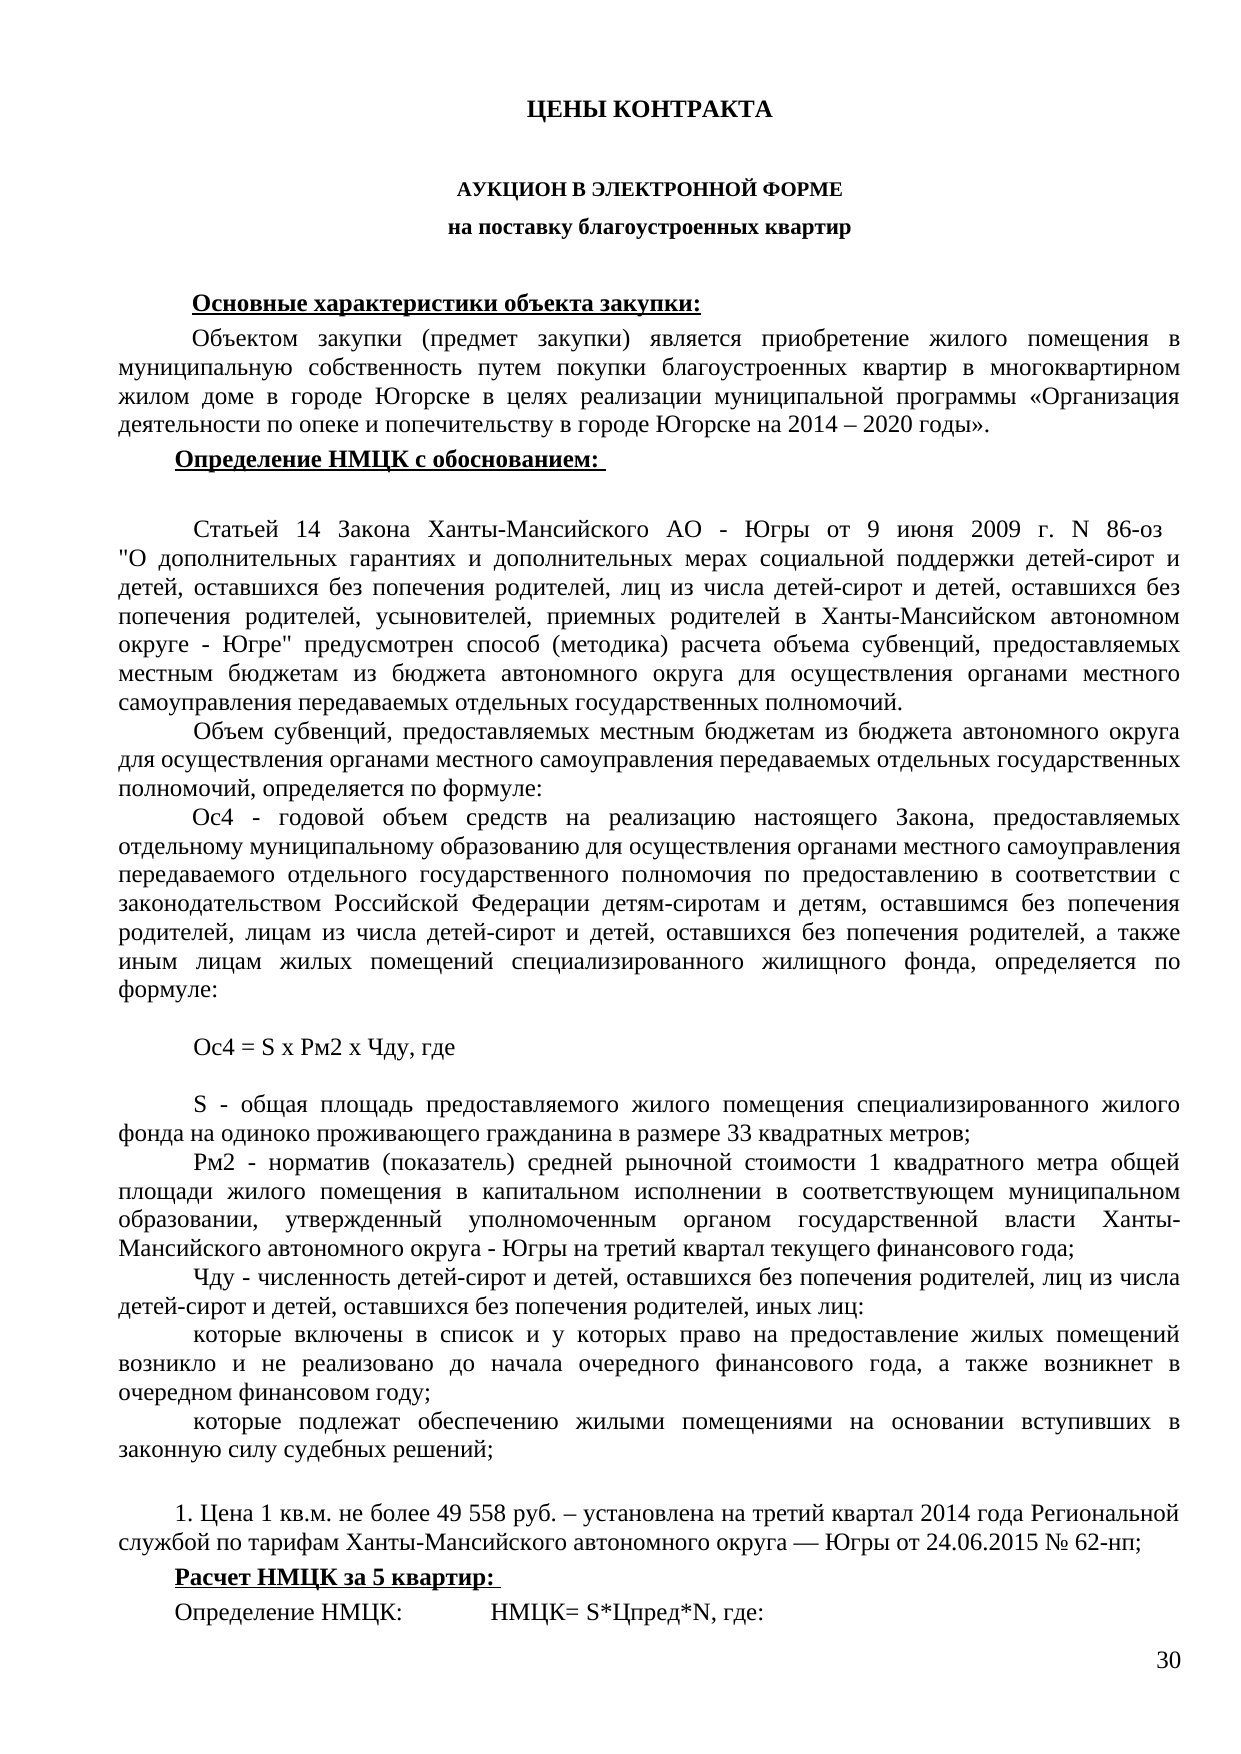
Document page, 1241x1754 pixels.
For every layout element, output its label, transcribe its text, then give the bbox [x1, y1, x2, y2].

text которые подлежат обеспечению жилыми помещениями на основании вступивших в законную силу судебных решений; [118, 1406, 1181, 1463]
text Определение НМЦК с обоснованием: [118, 444, 1181, 473]
text ЦЕНЫ КОНТРАКТА [118, 94, 1181, 123]
text АУКЦИОН В ЭЛЕКТРОННОЙ ФОРМЕ [118, 176, 1181, 201]
text на поставку благоустроенных квартир [118, 213, 1181, 239]
text Ос4 = S х Рм2 x Чду, где [118, 1032, 1181, 1061]
text Статьей 14 Закона Ханты-Мансийского АО - Югры от 9 июня 2009 г. N 86-оз "О дополнительных гарантиях и дополнительных мерах социальной поддержки детей-сирот и детей, оставшихся без попечения родителей, лиц из числа детей-сирот и детей, оставшихся без попечения родителей, усыновителей, приемных родителей в Ханты-Мансийском автономном округе - Югре" предусмотрен способ (методика) расчета объема субвенций, предоставляемых местным бюджетам из бюджета автономного округа для осуществления органами местного самоуправления передаваемых отдельных государственных полномочий. [118, 514, 1181, 716]
text Объем субвенций, предоставляемых местным бюджетам из бюджета автономного округа для осуществления органами местного самоуправления передаваемых отдельных государственных полномочий, определяется по формуле: [118, 716, 1181, 802]
text Определение НМЦК: НМЦК= S*Цпред*N, где: [118, 1597, 1181, 1626]
text Основные характеристики объекта закупки: [118, 288, 1181, 317]
text Расчет НМЦК за 5 квартир: [118, 1562, 1181, 1591]
text S - общая площадь предоставляемого жилого помещения специализированного жилого фонда на одиноко проживающего гражданина в размере 33 квадратных метров; [118, 1089, 1181, 1147]
text 1. Цена 1 кв.м. не более 49 558 руб. – установлена на третий квартал 2014 года Региональной службой по тарифам Ханты-Мансийского автономного округа — Югры от 24.06.2015 № 62-нп; [118, 1498, 1181, 1556]
text Ос4 - годовой объем средств на реализацию настоящего Закона, предоставляемых отдельному муниципальному образованию для осуществления органами местного самоуправления передаваемого отдельного государственного полномочия по предоставлению в соответствии с законодательством Российской Федерации детям-сиротам и детям, оставшимся без попечения родителей, лицам из числа детей-сирот и детей, оставшихся без попечения родителей, а также иным лицам жилых помещений специализированного жилищного фонда, определяется по формуле: [118, 802, 1181, 1003]
text которые включены в список и у которых право на предоставление жилых помещений возникло и не реализовано до начала очередного финансового года, а также возникнет в очередном финансовом году; [118, 1319, 1181, 1406]
text Объектом закупки (предмет закупки) является приобретение жилого помещения в муниципальную собственность путем покупки благоустроенных квартир в многоквартирном жилом доме в городе Югорске в целях реализации муниципальной программы «Организация деятельности по опеке и попечительству в городе Югорске на 2014 – 2020 годы». [118, 323, 1181, 438]
text Рм2 - норматив (показатель) средней рыночной стоимости 1 квадратного метра общей площади жилого помещения в капитальном исполнении в соответствующем муниципальном образовании, утвержденный уполномоченным органом государственной власти Ханты-Мансийского автономного округа - Югры на третий квартал текущего финансового года; [118, 1147, 1181, 1262]
text Чду - численность детей-сирот и детей, оставшихся без попечения родителей, лиц из числа детей-сирот и детей, оставшихся без попечения родителей, иных лиц: [118, 1262, 1181, 1319]
